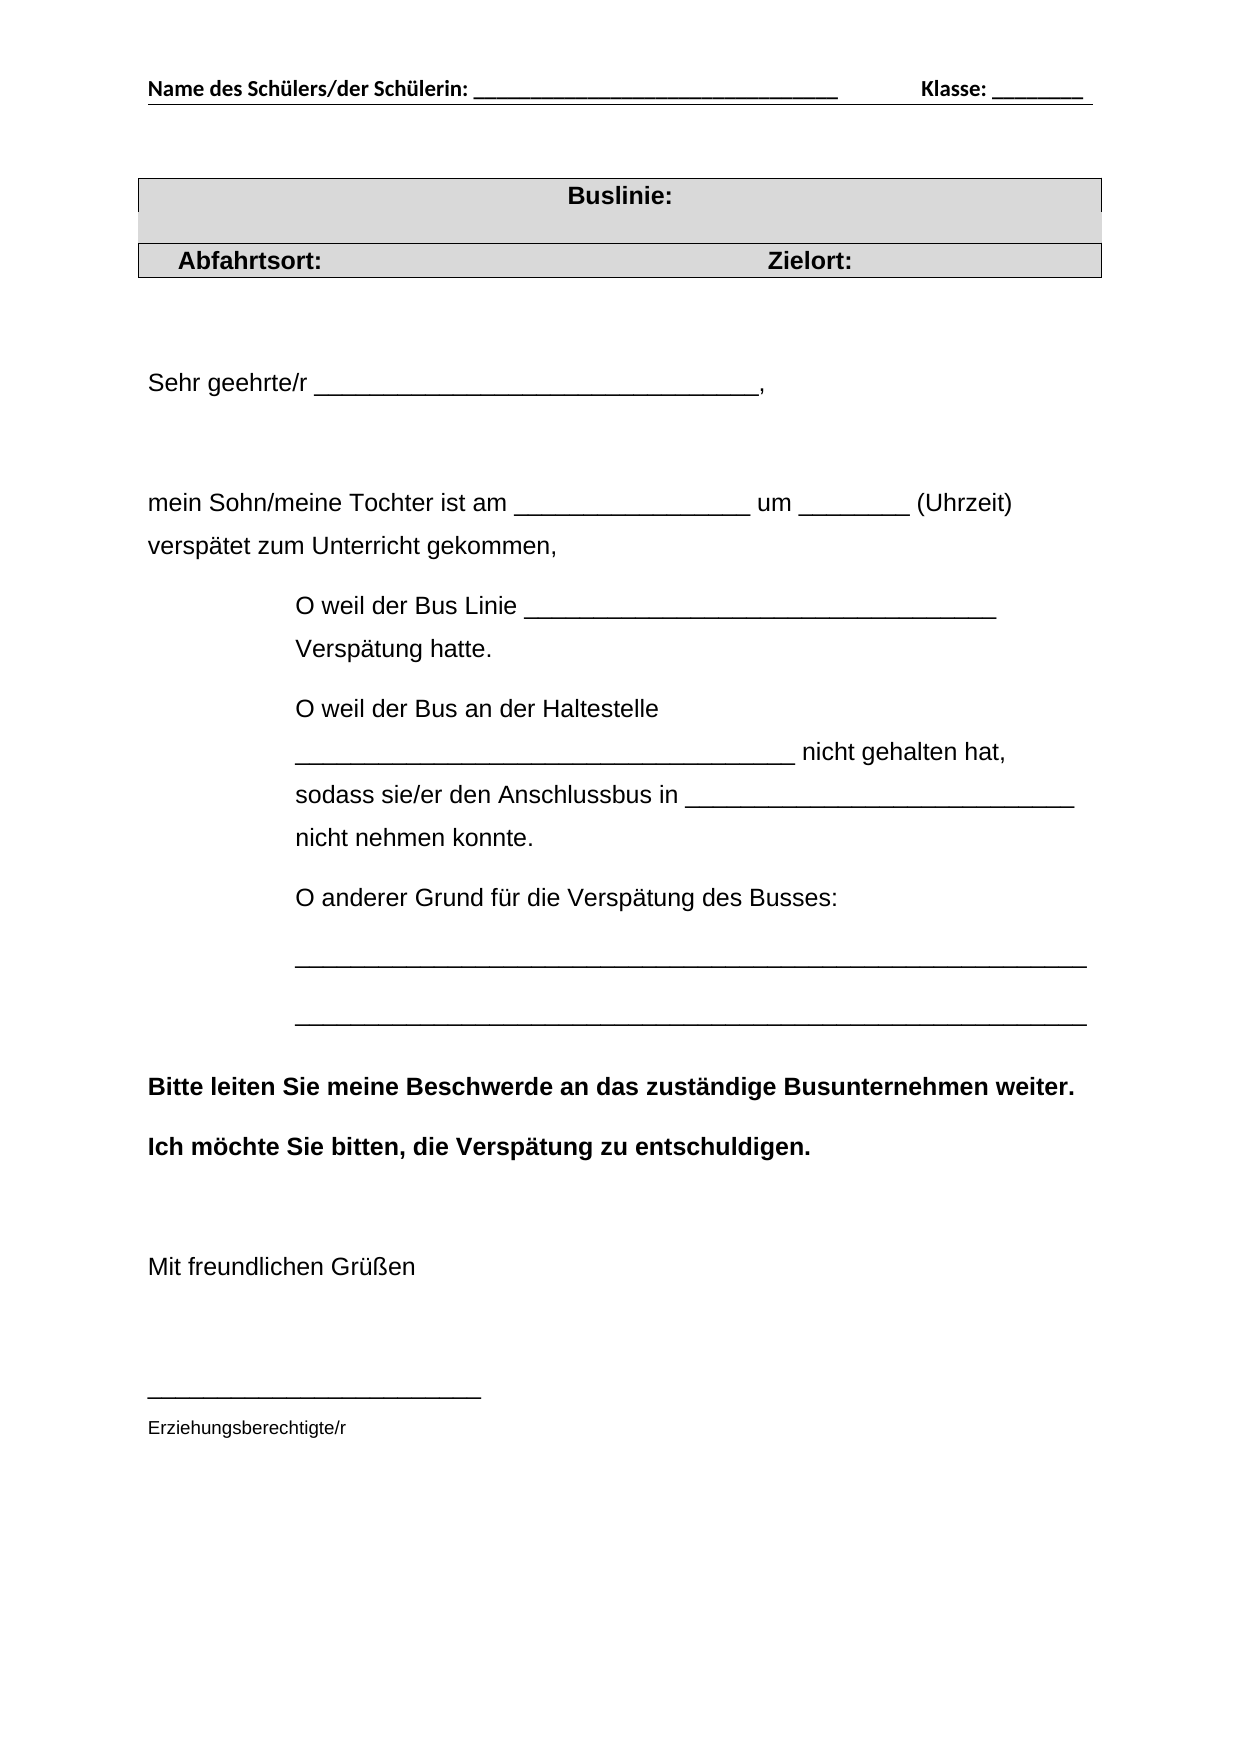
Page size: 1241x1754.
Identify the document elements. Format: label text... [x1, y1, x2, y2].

text Ich möchte Sie bitten, die Verspätung zu entschuldigen. [148, 1132, 1093, 1161]
text Sehr geehrte/r ________________________________, [148, 368, 1093, 397]
text ________________________ [148, 1371, 1093, 1400]
text Erziehungsberechtigte/r [148, 1417, 1093, 1438]
text O anderer Grund für die Verspätung des Busses: __________________________________________________________________________________________________________________ [295, 883, 1093, 1027]
text Buslinie: [139, 179, 1101, 212]
text O weil der Bus an der Haltestelle ____________________________________ nicht gehalten hat, sodass sie/er den Anschlussbus in ____________________________ nicht nehmen konnte. [295, 694, 1093, 852]
text O weil der Bus Linie __________________________________ Verspätung hatte. [295, 591, 1093, 663]
text Mit freundlichen Grüßen [148, 1252, 1093, 1280]
text mein Sohn/meine Tochter ist am _________________ um ________ (Uhrzeit) verspätet zum Unterricht gekommen, [148, 488, 1093, 560]
text Bitte leiten Sie meine Beschwerde an das zuständige Busunternehmen weiter. [148, 1072, 1093, 1101]
text Abfahrtsort: Zielort: [139, 244, 1101, 277]
